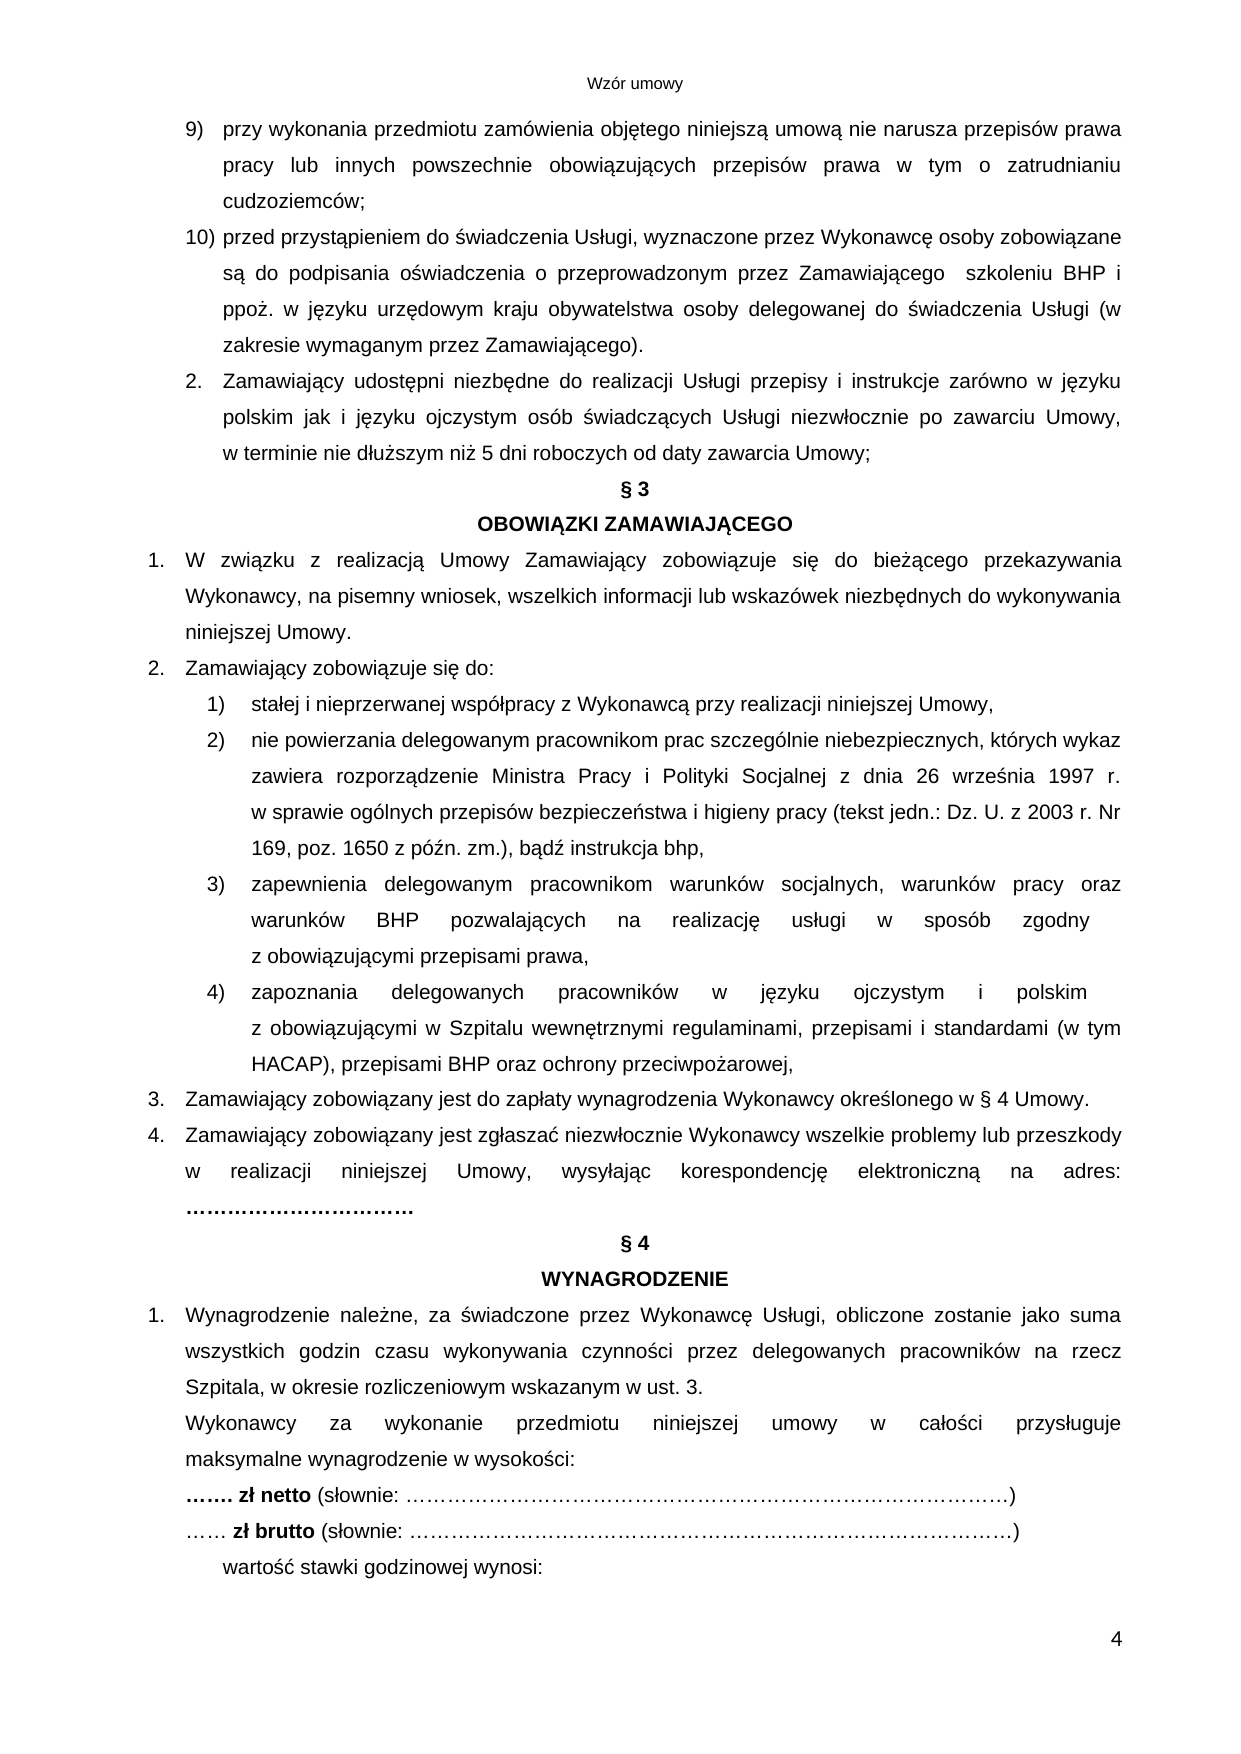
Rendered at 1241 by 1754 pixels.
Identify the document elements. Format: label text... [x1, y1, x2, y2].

list Zamawiający zobowiązany jest do zapłaty wynagrodzenia Wykonawcy określonego w § 4 Umowy. [148, 1087, 1122, 1111]
text § 4 [148, 1231, 1122, 1255]
list przy wykonania przedmiotu zamówienia objętego niniejszą umową nie narusza przepisów prawa pracy lub innych powszechnie obowiązujących przepisów prawa w tym o zatrudnianiu cudzoziemców; [185, 117, 1122, 213]
list Wynagrodzenie należne, za świadczone przez Wykonawcę Usługi, obliczone zostanie jako suma wszystkich godzin czasu wykonywania czynności przez delegowanych pracowników na rzecz Szpitala, w okresie rozliczeniowym wskazanym w ust. 3. [148, 1303, 1122, 1399]
list § 3 [148, 476, 1122, 500]
list nie powierzania delegowanym pracownikom prac szczególnie niebezpiecznych, których wykaz zawiera rozporządzenie Ministra Pracy i Polityki Socjalnej z dnia 26 września 1997 r. w sprawie ogólnych przepisów bezpieczeństwa i higieny pracy (tekst jedn.: Dz. U. z 2003 r. Nr 169, poz. 1650 z późn. zm.), bądź instrukcja bhp, [207, 728, 1122, 860]
list przed przystąpieniem do świadczenia Usługi, wyznaczone przez Wykonawcę osoby zobowiązane są do podpisania oświadczenia o przeprowadzonym przez Zamawiającego szkoleniu BHP i ppoż. w języku urzędowym kraju obywatelstwa osoby delegowanej do świadczenia Usługi (w zakresie wymaganym przez Zamawiającego). [185, 225, 1122, 357]
text Wykonawcy za wykonanie przedmiotu niniejszej umowy w całości przysługuje maksymalne wynagrodzenie w wysokości: [185, 1411, 1122, 1471]
list Zamawiający zobowiązuje się do: [148, 656, 1122, 680]
text …… zł brutto (słownie: ……………………………………………………………………………) [185, 1518, 1122, 1542]
list zapoznania delegowanych pracowników w języku ojczystym i polskim z obowiązującymi w Szpitalu wewnętrznymi regulaminami, przepisami i standardami (w tym HACAP), przepisami BHP oraz ochrony przeciwpożarowej, [207, 979, 1122, 1075]
list zapewnienia delegowanym pracownikom warunków socjalnych, warunków pracy oraz warunków BHP pozwalających na realizację usługi w sposób zgodny z obowiązującymi przepisami prawa, [207, 872, 1122, 967]
list W związku z realizacją Umowy Zamawiający zobowiązuje się do bieżącego przekazywania Wykonawcy, na pisemny wniosek, wszelkich informacji lub wskazówek niezbędnych do wykonywania niniejszej Umowy. [148, 548, 1122, 644]
text wartość stawki godzinowej wynosi: [223, 1554, 1138, 1578]
list stałej i nieprzerwanej współpracy z Wykonawcą przy realizacji niniejszej Umowy, [207, 692, 1122, 716]
list OBOWIĄZKI ZAMAWIAJĄCEGO [148, 512, 1122, 536]
text WYNAGRODZENIE [148, 1267, 1122, 1291]
text ……. zł netto (słownie: ……………………………………………………………………………) [185, 1483, 1122, 1507]
list Zamawiający udostępni niezbędne do realizacji Usługi przepisy i instrukcje zarówno w języku polskim jak i języku ojczystym osób świadczących Usługi niezwłocznie po zawarciu Umowy, w terminie nie dłuższym niż 5 dni roboczych od daty zawarcia Umowy; [185, 368, 1122, 464]
list Zamawiający zobowiązany jest zgłaszać niezwłocznie Wykonawcy wszelkie problemy lub przeszkody w realizacji niniejszej Umowy, wysyłając korespondencję elektroniczną na adres: …………………………… [148, 1123, 1122, 1219]
